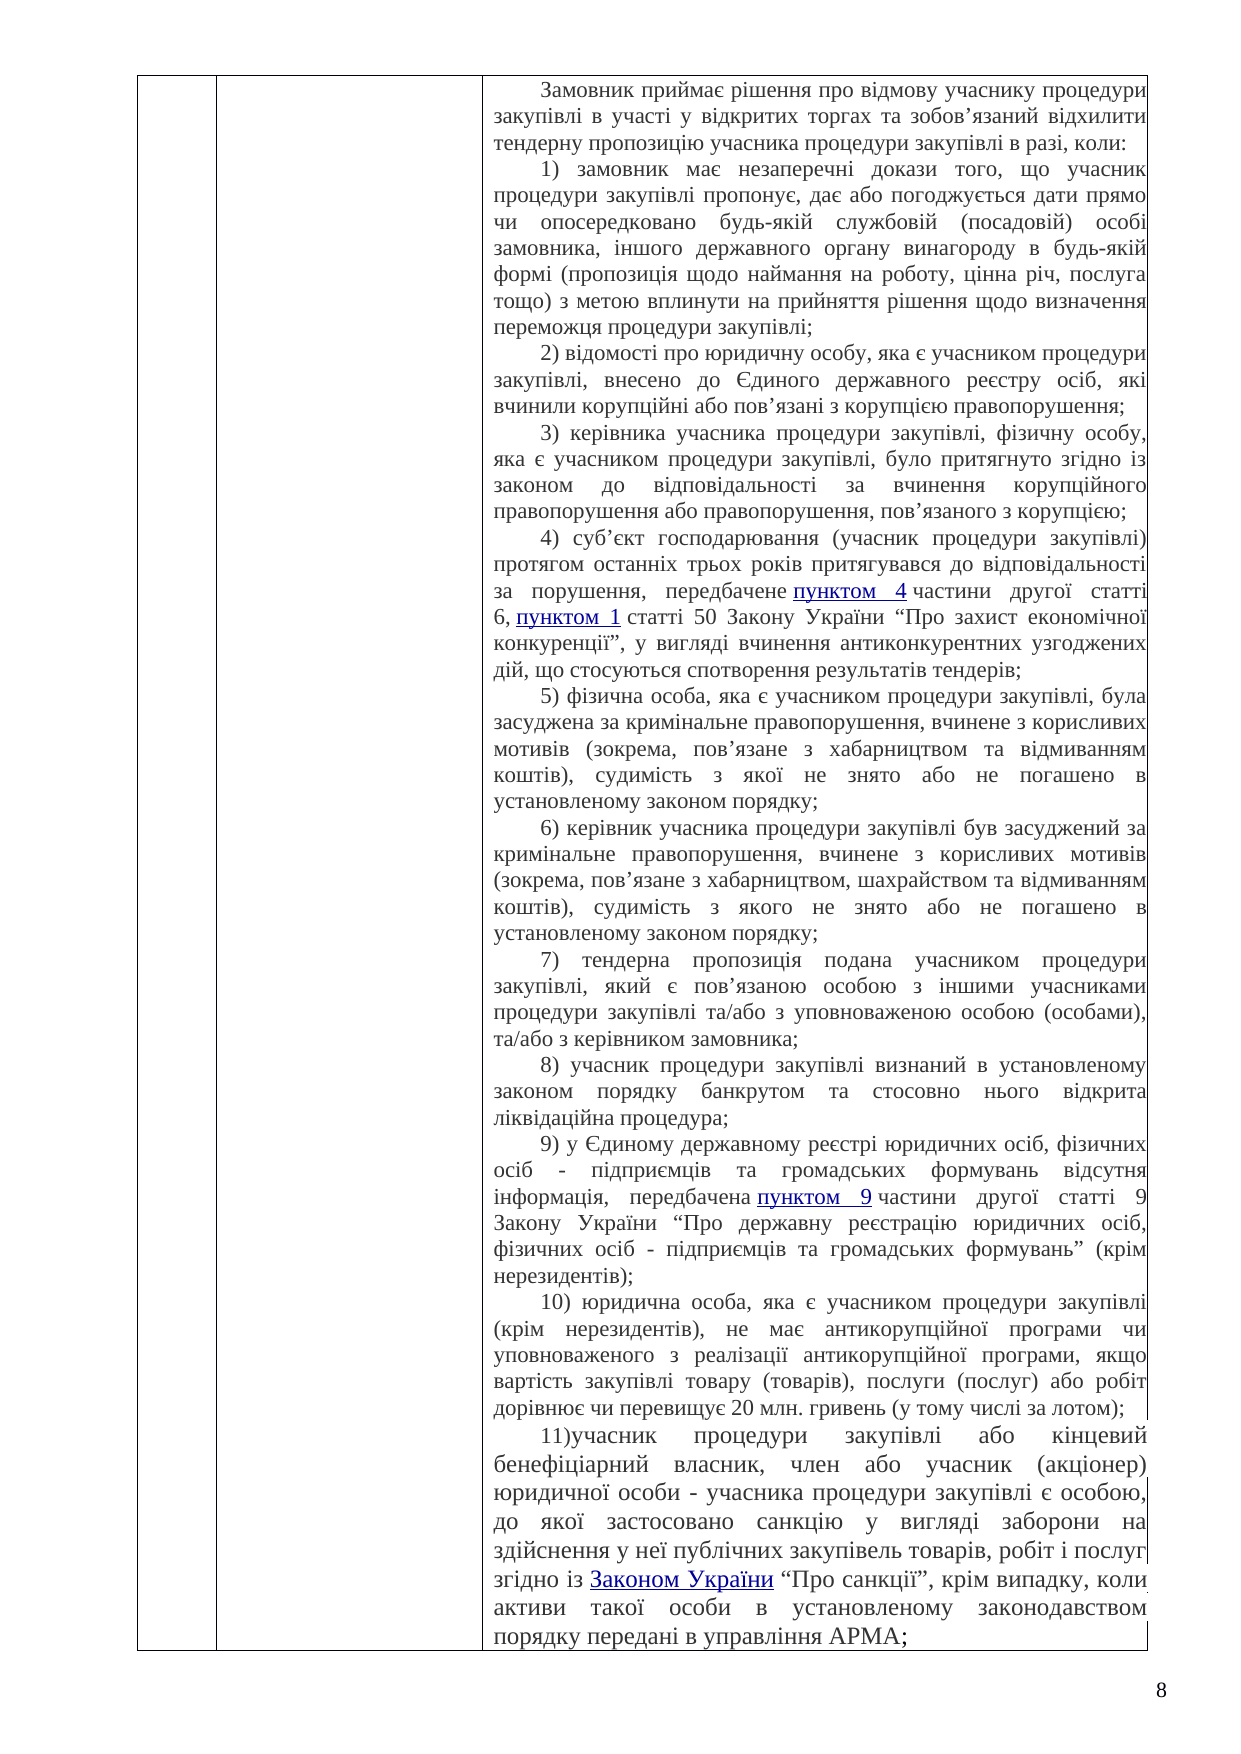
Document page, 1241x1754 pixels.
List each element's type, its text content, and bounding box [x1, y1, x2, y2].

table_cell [217, 76, 482, 1650]
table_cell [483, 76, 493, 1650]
table_cell 5 [138, 76, 216, 1650]
